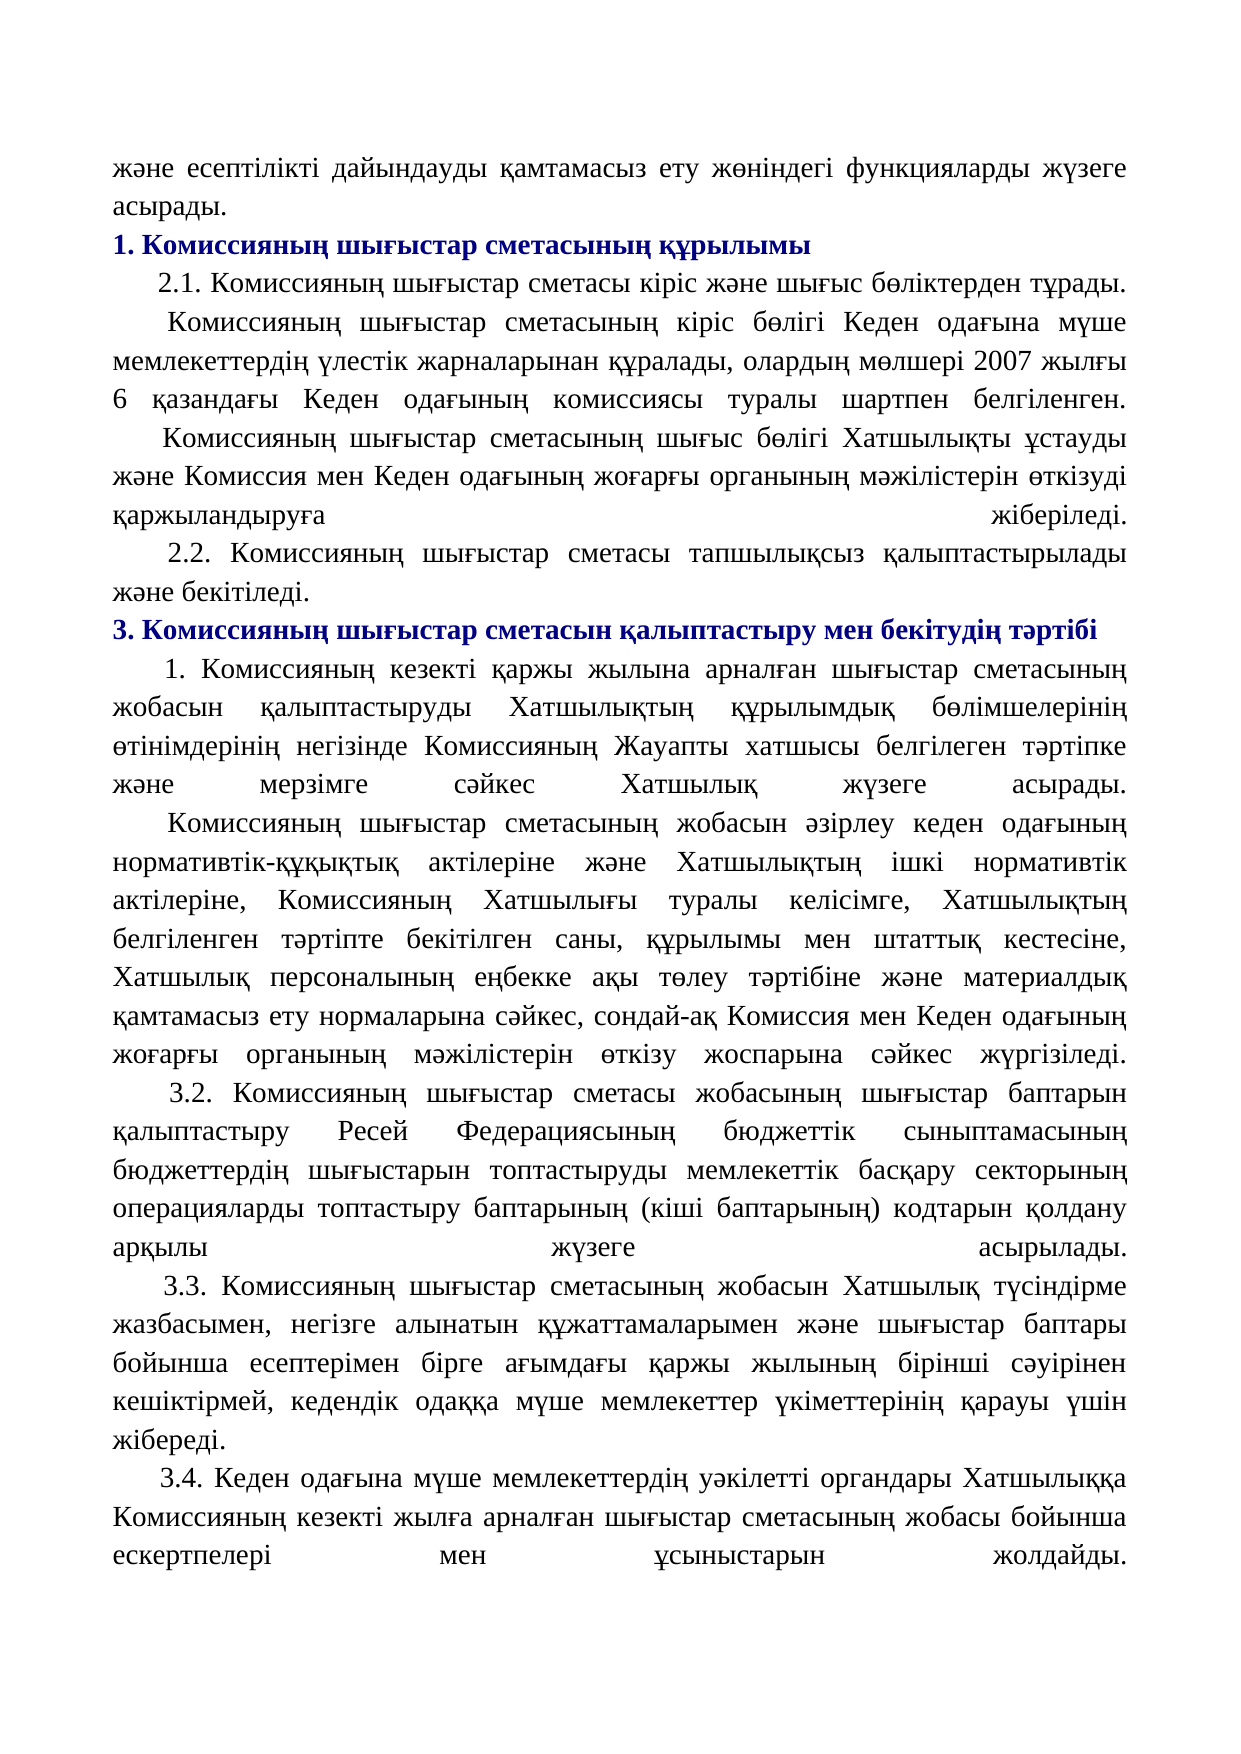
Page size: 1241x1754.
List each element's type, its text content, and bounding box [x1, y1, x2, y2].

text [112, 150, 1128, 222]
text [112, 651, 1128, 1571]
text 1. Комиссияның шығыстар сметасының құрылымы [112, 227, 1128, 261]
text 2.1. Комиссияның шығыстар сметасы кіріс және шығыс бөліктерден тұрады. Комиссияның шығыстар сметасының кіріс бөлігі Кеден одағына мүше мемлекеттердің үлестік жарналарынан құралады, олардың мөлшері 2007 жылғы 6 қазандағы Кеден одағының комиссиясы туралы шартпен белгіленген. Комиссияның шығыстар сметасының шығыс бөлігі Хатшылықты ұстауды және Комиссия мен Кеден одағының жоғарғы органының мәжілістерін өткізуді қаржыландыруға жіберіледі. 2.2. Комиссияның шығыстар сметасы тапшылықсыз қалыптастырылады және бекітіледі. [112, 266, 1128, 607]
text 3. Комиссияның шығыстар сметасын қалыптастыру мен бекітудің тәртібі [112, 612, 1128, 646]
